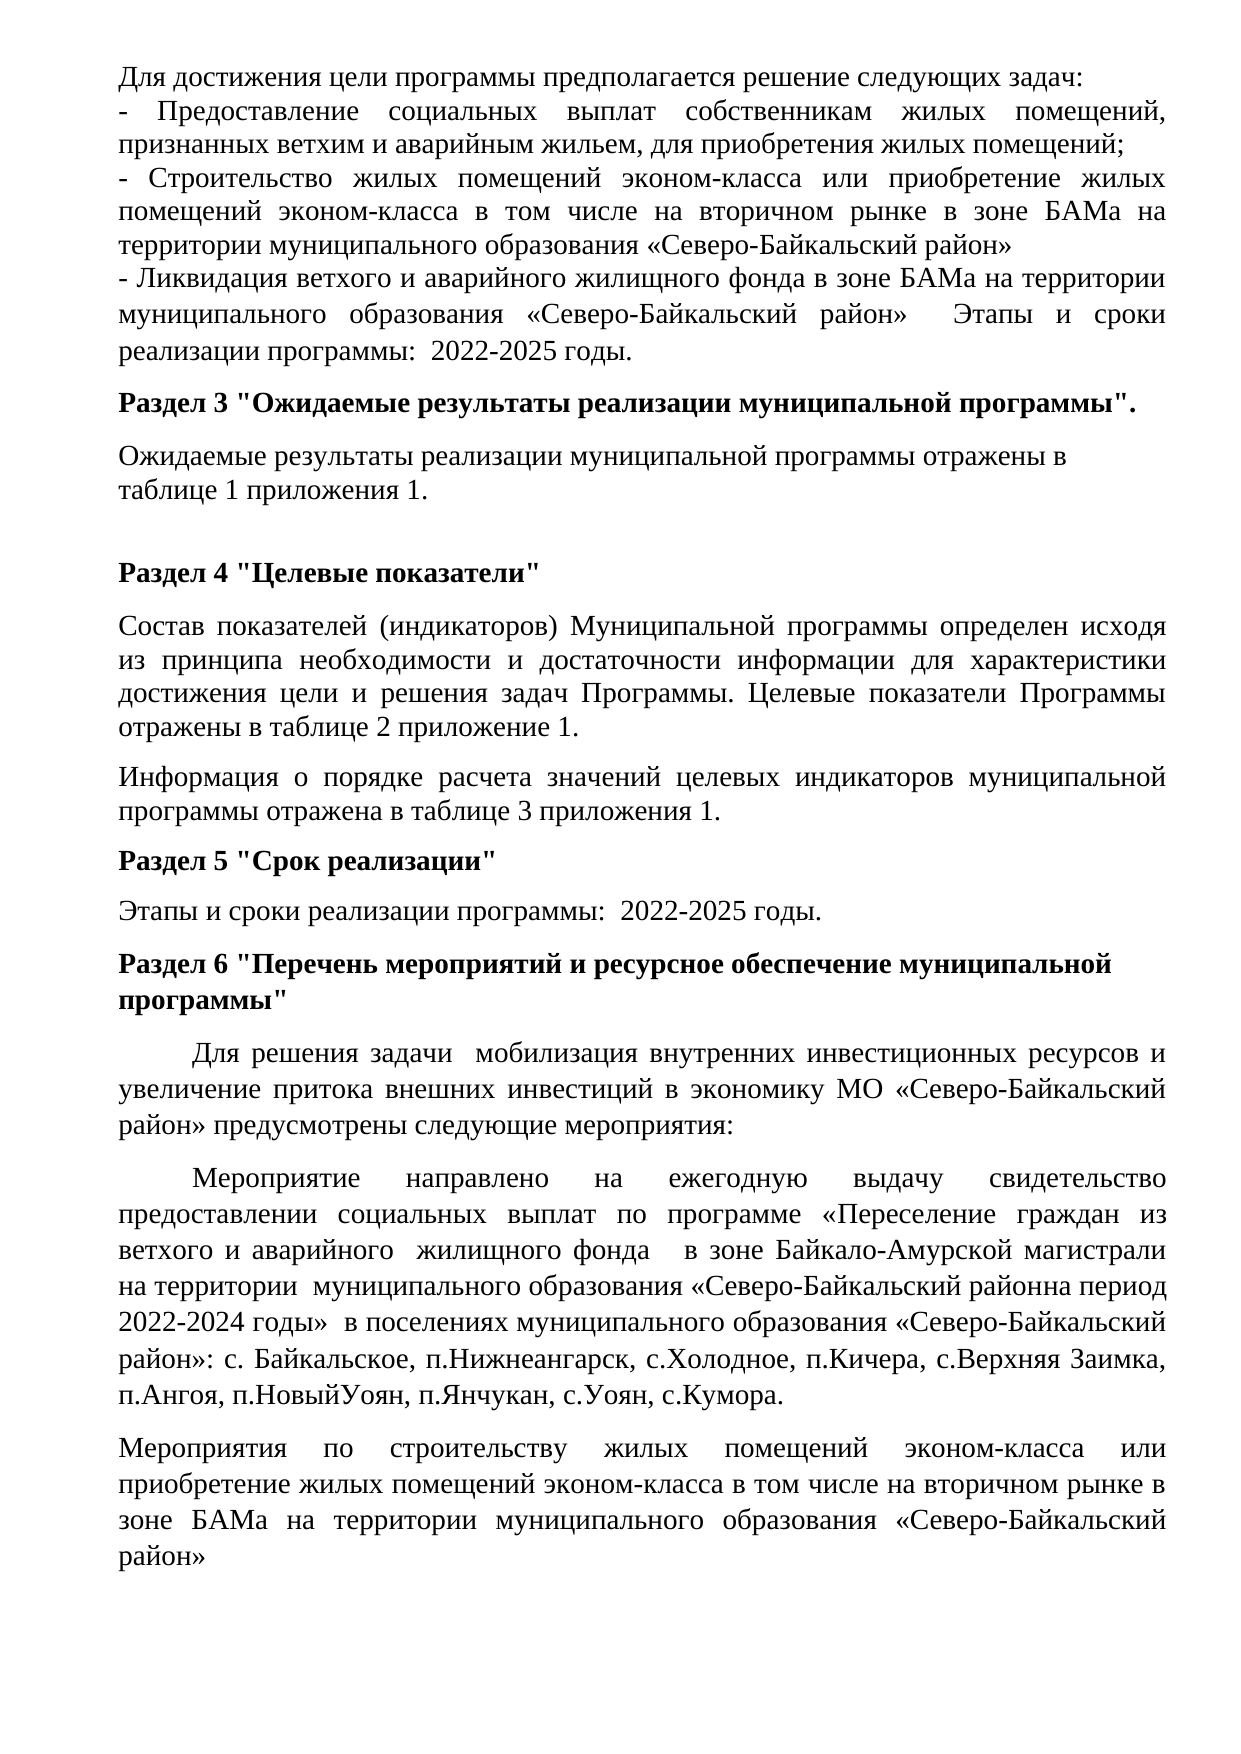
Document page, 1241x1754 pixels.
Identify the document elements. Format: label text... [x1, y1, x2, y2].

text Раздел 4 "Целевые показатели" [118, 556, 1167, 589]
text Ожидаемые результаты реализации муниципальной программы отражены в таблице 1 приложения 1. [118, 438, 1167, 505]
text Раздел 5 "Срок реализации" [118, 843, 1167, 876]
text Раздел 3 "Ожидаемые результаты реализации муниципальной программы". [118, 385, 1167, 419]
text - Строительство жилых помещений эконом-класса или приобретение жилых помещений эконом-класса в том числе на вторичном рынке в зоне БАМа на территории муниципального образования «Северо-Байкальский район» [118, 160, 1167, 260]
text Раздел 6 "Перечень мероприятий и ресурсное обеспечение муниципальной программы" [118, 946, 1167, 1016]
text Состав показателей (индикаторов) Муниципальной программы определен исходя из принципа необходимости и достаточности информации для характеристики достижения цели и решения задач Программы. Целевые показатели Программы отражены в таблице 2 приложение 1. [118, 608, 1167, 742]
text Для решения задачи мобилизация внутренних инвестиционных ресурсов и увеличение притока внешних инвестиций в экономику МО «Северо-Байкальский район» предусмотрены следующие мероприятия: [118, 1035, 1167, 1141]
text - Предоставление социальных выплат собственникам жилых помещений, признанных ветхим и аварийным жильем, для приобретения жилых помещений; [118, 93, 1167, 160]
text Для достижения цели программы предполагается решение следующих задач: [118, 59, 1167, 93]
text Мероприятие направлено на ежегодную выдачу свидетельство предоставлении социальных выплат по программе «Переселение граждан из ветхого и аварийного жилищного фонда в зоне Байкало-Амурской магистрали на территории муниципального образования «Северо-Байкальский районна период 2022-2024 годы» в поселениях муниципального образования «Северо-Байкальский район»: с. Байкальское, п.Нижнеангарск, с.Холодное, п.Кичера, с.Верхняя Заимка, п.Ангоя, п.НовыйУоян, п.Янчукан, с.Уоян, с.Кумора. [118, 1160, 1167, 1410]
text Информация о порядке расчета значений целевых индикаторов муниципальной программы отражена в таблице 3 приложения 1. [118, 759, 1167, 826]
text - Ликвидация ветхого и аварийного жилищного фонда в зоне БАМа на территории муниципального образования «Северо-Байкальский район» Этапы и сроки реализации программы: 2022-2025 годы. [118, 260, 1167, 366]
text Мероприятия по строительству жилых помещений эконом-класса или приобретение жилых помещений эконом-класса в том числе на вторичном рынке в зоне БАМа на территории муниципального образования «Северо-Байкальский район» [118, 1430, 1167, 1572]
text Этапы и сроки реализации программы: 2022-2025 годы. [118, 893, 1167, 927]
